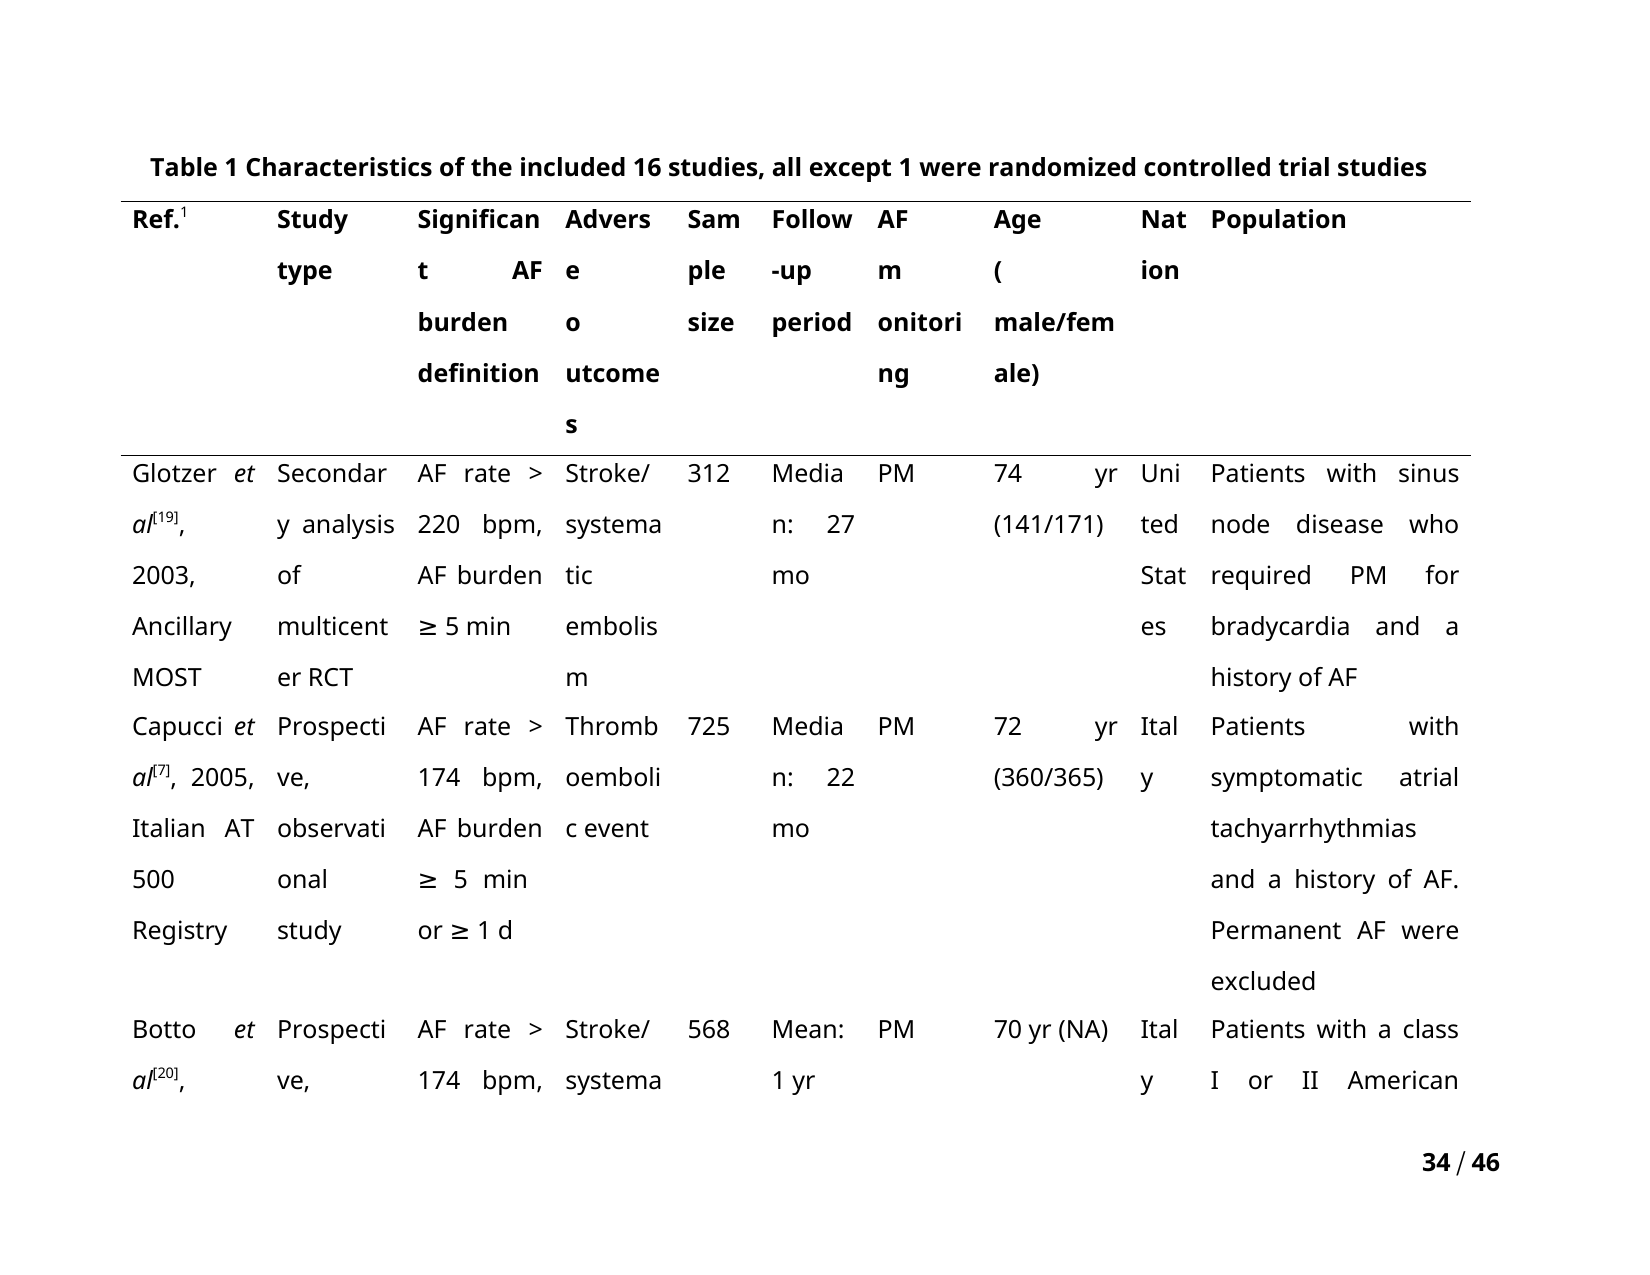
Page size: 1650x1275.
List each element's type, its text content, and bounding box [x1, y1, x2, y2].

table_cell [554, 1012, 676, 1125]
table_cell AF rate > 174 bpm, AF burden ≥ 5 min or ≥ 1 d [406, 708, 554, 1012]
table_cell Patients with sinus node disease who required PM for bradycardia and a history of AF [1199, 456, 1471, 708]
table_header AF monitoring [866, 202, 982, 454]
table_header Ref.1 [121, 202, 266, 454]
table_cell Stroke/systematic embolism [554, 456, 676, 708]
table_cell 312 [676, 456, 760, 708]
table_cell United States [1129, 456, 1199, 708]
table_cell 72 yr (360/365) [982, 708, 1129, 1012]
table_cell Italy [1129, 1012, 1199, 1125]
text Table 1 Characteristics of the included 16 studies, all except 1 were randomized controlled trial studies [150, 150, 1500, 184]
table_cell 74 yr (141/171) [982, 456, 1129, 708]
table_header Significant AF burden definition [406, 202, 554, 454]
table_header Adverse outcomes [554, 202, 676, 454]
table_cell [406, 1012, 554, 1125]
table_header Nation [1129, 202, 1199, 454]
table_cell PM [866, 708, 982, 1012]
table_cell PM [866, 1012, 982, 1125]
table_cell Median: 22 mo [760, 708, 866, 1012]
table_cell Patients with symptomatic atrial tachyarrhythmias and a history of AF. Permanent AF were excluded [1199, 708, 1471, 1012]
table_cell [266, 1012, 406, 1125]
table_cell Capucci et al[7], 2005, Italian AT 500 Registry [121, 708, 266, 1012]
table_cell 725 [676, 708, 760, 1012]
table_header Population [1199, 202, 1471, 454]
table_cell Thromboembolic event [554, 708, 676, 1012]
table_cell Mean: 1 yr [760, 1012, 866, 1125]
table_cell PM [866, 456, 982, 708]
table_cell Prospective, observational study [266, 708, 406, 1012]
table_cell Glotzer et al[19], 2003, Ancillary MOST [121, 456, 266, 708]
table_cell 70 yr (NA) [982, 1012, 1129, 1125]
table_cell Median: 27 mo [760, 456, 866, 708]
table_cell Italy [1129, 708, 1199, 1012]
table_cell Secondary analysis of multicenter RCT [266, 456, 406, 708]
table_header Sample size [676, 202, 760, 454]
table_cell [1199, 1012, 1471, 1125]
table_header Follow-up period [760, 202, 866, 454]
table_cell 568 [676, 1012, 760, 1125]
table_header Age (male/female) [982, 202, 1129, 454]
table_cell AF rate > 220 bpm, AF burden ≥ 5 min [406, 456, 554, 708]
table_header Study type [266, 202, 406, 454]
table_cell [121, 1012, 266, 1125]
